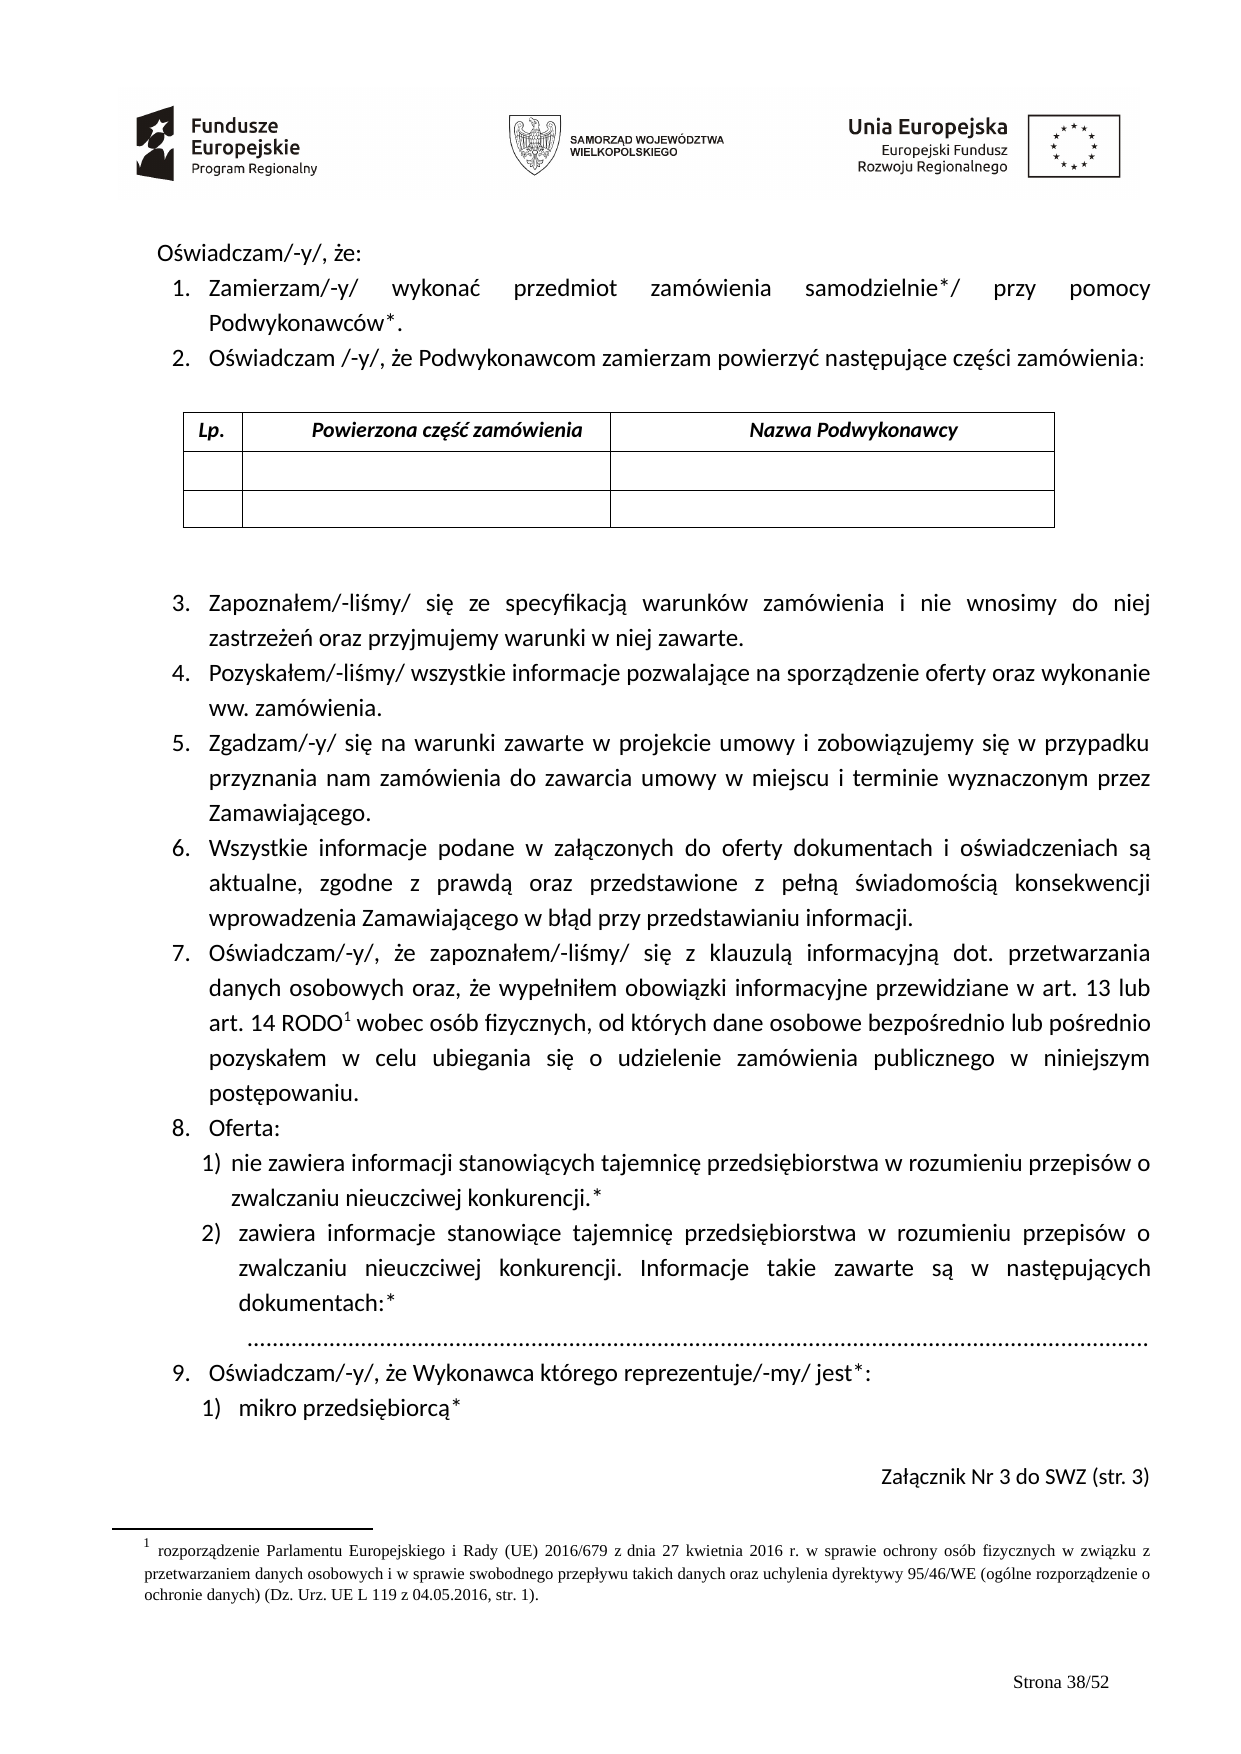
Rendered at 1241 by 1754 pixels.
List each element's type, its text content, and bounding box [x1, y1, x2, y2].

list Oświadczam/-y/, że Wykonawca którego reprezentuje/-my/ jest*: [172, 1357, 1152, 1388]
table_header Powierzona część zamówienia [243, 413, 610, 451]
table_cell [611, 491, 1054, 527]
list Oświadczam /-y/, że Podwykonawcom zamierzam powierzyć następujące części zamówienia: [172, 342, 1152, 372]
table_cell [184, 452, 242, 489]
list Zapoznałem/-liśmy/ się ze specyfikacją warunków zamówienia i nie wnosimy do niej zastrzeżeń oraz przyjmujemy warunki w niej zawarte. [172, 587, 1152, 653]
picture [117, 87, 1140, 200]
table_cell [611, 452, 1054, 489]
text Załącznik Nr 3 do SWZ (str. 3) [143, 1462, 1152, 1490]
list Oferta: [172, 1112, 1152, 1143]
table_cell [184, 491, 242, 527]
list Wszystkie informacje podane w załączonych do oferty dokumentach i oświadczeniach są aktualne, zgodne z prawdą oraz przedstawione z pełną świadomością konsekwencji wprowadzenia Zamawiającego w błąd przy przedstawianiu informacji. [172, 832, 1152, 933]
list Zgadzam/-y/ się na warunki zawarte w projekcie umowy i zobowiązujemy się w przypadku przyznania nam zamówienia do zawarcia umowy w miejscu i terminie wyznaczonym przez Zamawiającego. [172, 727, 1152, 828]
list ............................................................................................................................................... [247, 1322, 1152, 1353]
table_header Nazwa Podwykonawcy [611, 413, 1054, 451]
list mikro przedsiębiorcą* [201, 1392, 1152, 1423]
table_header Lp. [184, 413, 242, 451]
list nie zawiera informacji stanowiących tajemnicę przedsiębiorstwa w rozumieniu przepisów o zwalczaniu nieuczciwej konkurencji.* [201, 1147, 1152, 1213]
list Pozyskałem/-liśmy/ wszystkie informacje pozwalające na sporządzenie oferty oraz wykonanie ww. zamówienia. [172, 657, 1152, 723]
list Oświadczam/-y/, że zapoznałem/-liśmy/ się z klauzulą informacyjną dot. przetwarzania danych osobowych oraz, że wypełniłem obowiązki informacyjne przewidziane w art. 13 lub art. 14 RODO wobec osób fizycznych, od których dane osobowe bezpośrednio lub pośrednio pozyskałem w celu ubiegania się o udzielenie zamówienia publicznego w niniejszym postępowaniu. [172, 937, 1152, 1108]
text Oświadczam/-y/, że: [112, 237, 1152, 267]
list zawiera informacje stanowiące tajemnicę przedsiębiorstwa w rozumieniu przepisów o zwalczaniu nieuczciwej konkurencji. Informacje takie zawarte są w następujących dokumentach:* [201, 1217, 1152, 1318]
table_cell [243, 452, 610, 489]
table_cell [243, 491, 610, 527]
list Zamierzam/-y/ wykonać przedmiot zamówienia samodzielnie*/ przy pomocy Podwykonawców*. [172, 272, 1152, 337]
